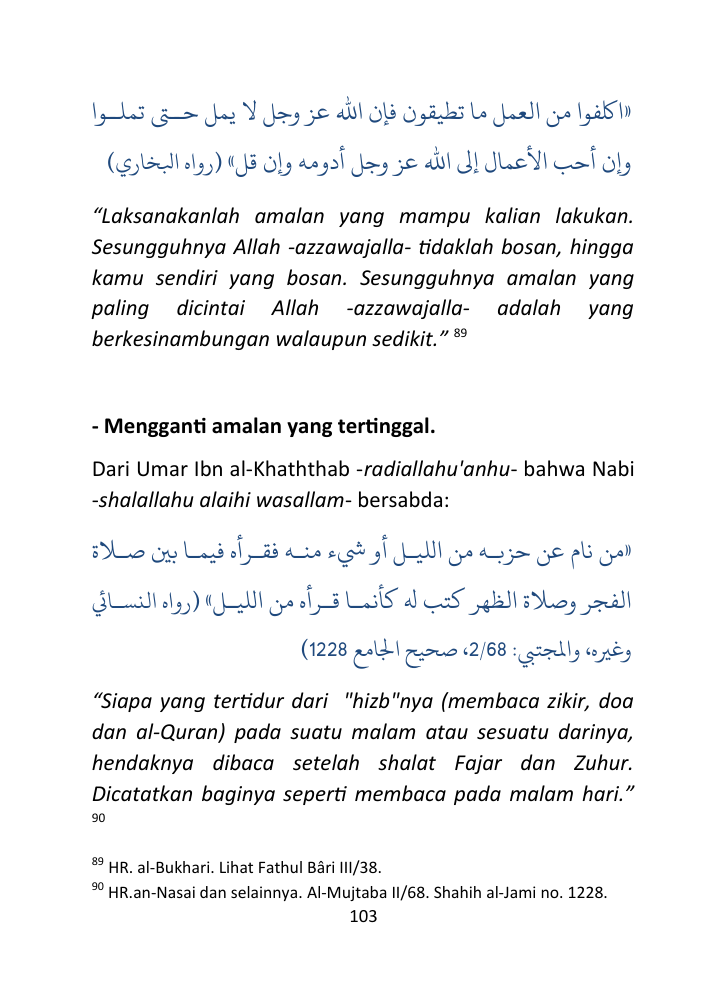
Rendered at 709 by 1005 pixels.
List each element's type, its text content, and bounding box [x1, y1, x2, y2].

text “Laksanakanlah amalan yang mampu kalian lakukan. Sesungguhnya Allah -azzawajalla- tidaklah bosan, hingga kamu sendiri yang bosan. Sesungguhnya amalan yang paling dicintai Allah -azzawajalla- adalah yang berkesinambungan walaupun sedikit.” [92, 201, 635, 352]
text - Mengganti amalan yang tertinggal. [92, 411, 635, 439]
text “Siapa yang tertidur dari "hizb"nya (membaca zikir, doa dan al-Quran) pada suatu malam atau sesuatu darinya, hendaknya dibaca setelah shalat Fajar dan Zuhur. Dicatatkan baginya seperti membaca pada malam hari.” [92, 687, 635, 837]
text «اكلفوا من العمل ما تطيقون فإن الله عز وجل لا يمل حتى تملوا وإن أحب الأعمال إلى الله عز وجل أدومه وإن قل» (رواه البخاري) [92, 89, 632, 184]
text «من نام عن حزبه من الليل أو شيء منه فقرأه فيما بين صلاة الفجر وصلاة الظهر كتب له كأنما قرأه من الليل» (رواه النسائي وغيره، والمجتبي: 2/68، صحيح الجامع 1228) [92, 528, 632, 670]
text Dari Umar Ibn al-Khaththab -radiallahu'anhu- bahwa Nabi -shalallahu alaihi wasallam- bersabda: [92, 454, 635, 513]
